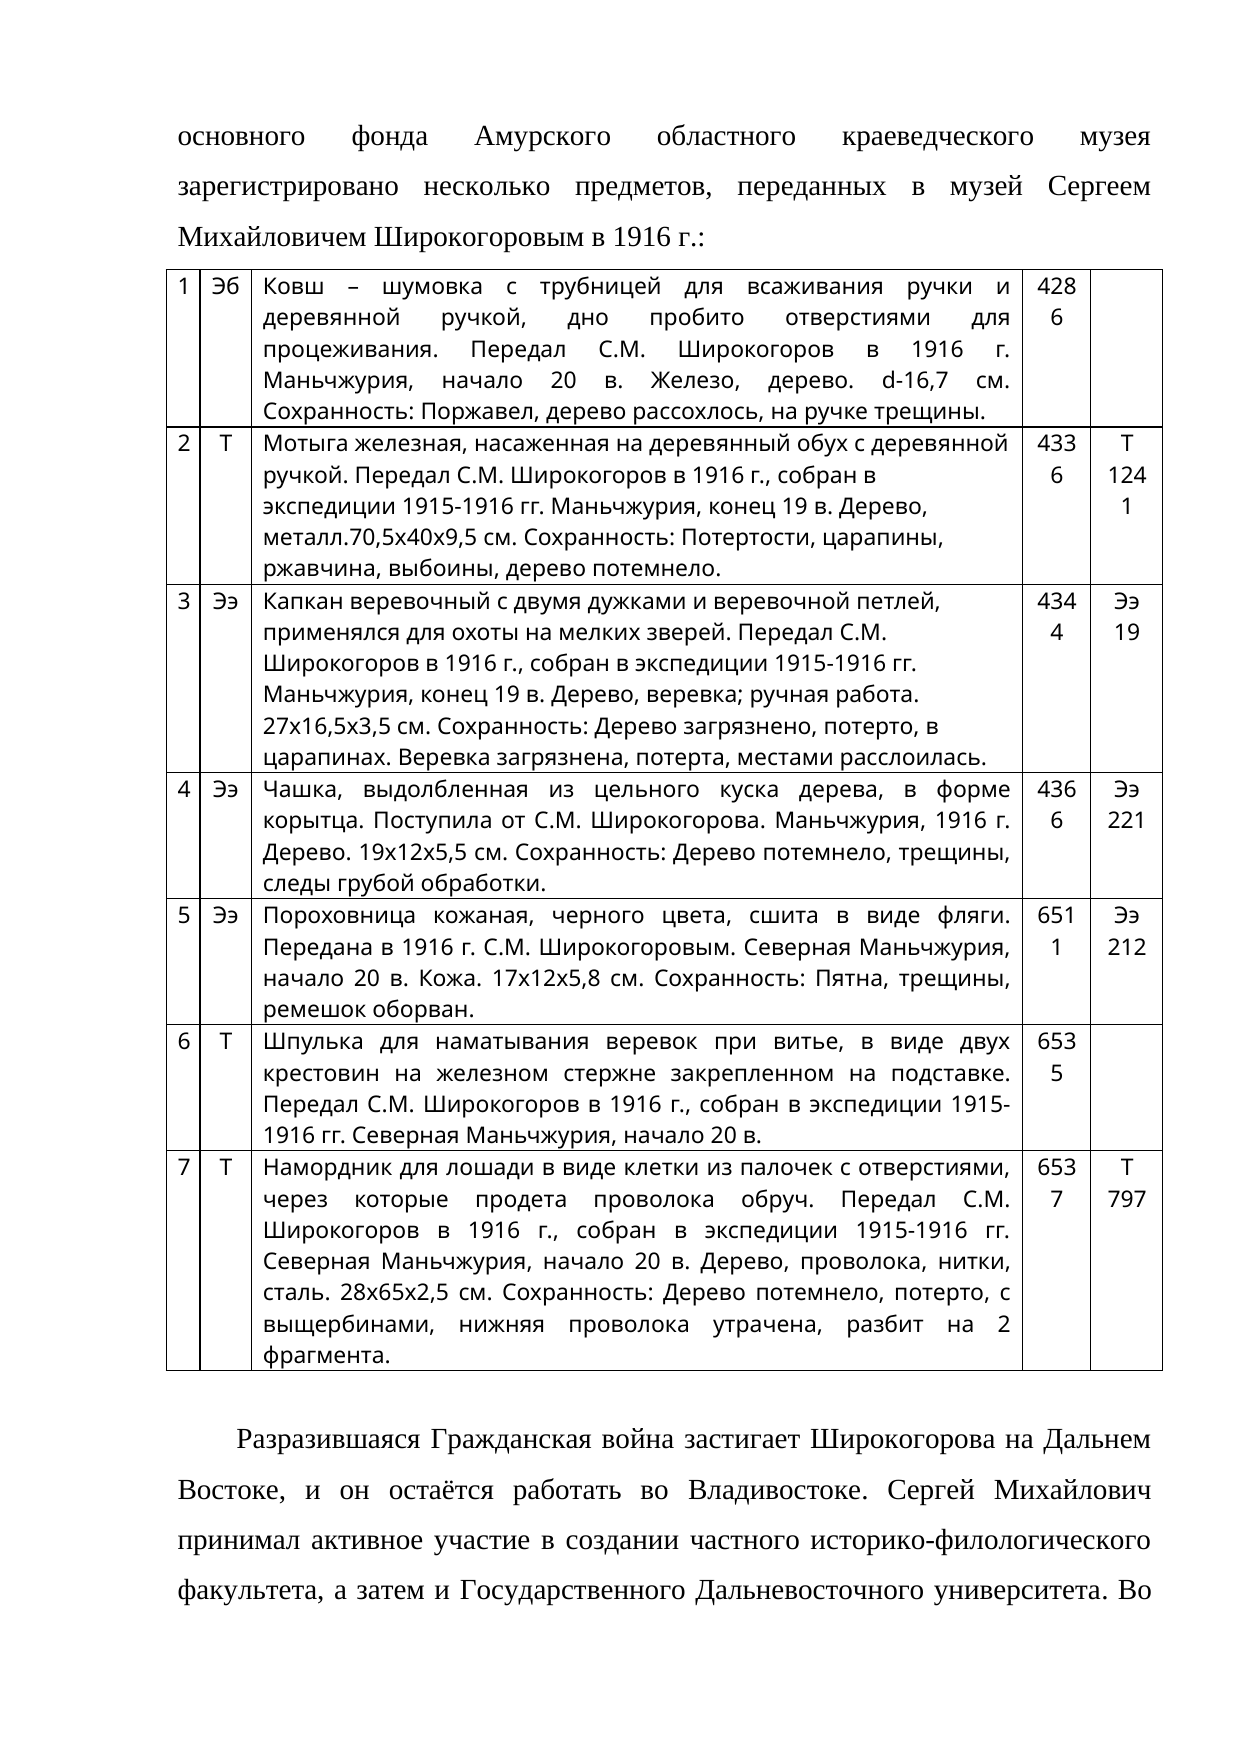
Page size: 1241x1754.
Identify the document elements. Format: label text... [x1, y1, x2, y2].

table_header 4286 [1023, 270, 1090, 426]
table_cell 4366 [1023, 773, 1090, 898]
table_cell Т 797 [1091, 1151, 1162, 1370]
table_cell Пороховница кожаная, черного цвета, сшита в виде фляги. Передана в 1916 г. С.М. Широкогоровым. Северная Маньчжурия, начало 20 в. Кожа. 17х12х5,8 см. Сохранность: Пятна, трещины, ремешок оборван. [252, 899, 1022, 1024]
table_cell Чашка, выдолбленная из цельного куска дерева, в форме корытца. Поступила от С.М. Широкогорова. Маньчжурия, 1916 г. Дерево. 19х12х5,5 см. Сохранность: Дерево потемнело, трещины, следы грубой обработки. [252, 773, 1022, 898]
table_cell Мотыга железная, насаженная на деревянный обух с деревянной ручкой. Передал С.М. Широкогоров в 1916 г., собран в экспедиции 1915-1916 гг. Маньчжурия, конец 19 в. Дерево, металл.70,5х40х9,5 см. Сохранность: Потертости, царапины, ржавчина, выбоины, дерево потемнело. [252, 428, 1022, 584]
table_cell [1091, 1025, 1162, 1150]
table_cell 6535 [1023, 1025, 1090, 1150]
table_cell 5 [167, 899, 199, 1024]
table_cell 3 [167, 585, 199, 772]
table_cell Капкан веревочный с двумя дужками и веревочной петлей, применялся для охоты на мелких зверей. Передал С.М. Широкогоров в 1916 г., собран в экспедиции 1915-1916 гг. Маньчжурия, конец 19 в. Дерево, веревка; ручная работа. 27х16,5х3,5 см. Сохранность: Дерево загрязнено, потерто, в царапинах. Веревка загрязнена, потерта, местами расслоилась. [252, 585, 1022, 772]
table_cell 6 [167, 1025, 199, 1150]
table_cell 2 [167, 428, 199, 584]
table_header Эб [201, 270, 251, 426]
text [177, 1421, 1152, 1606]
table_cell Ээ 212 [1091, 899, 1162, 1024]
table_header [1091, 270, 1162, 426]
table_cell Шпулька для наматывания веревок при витье, в виде двух крестовин на железном стержне закрепленном на подставке. Передал С.М. Широкогоров в 1916 г., собран в экспедиции 1915-1916 гг. Северная Маньчжурия, начало 20 в. [252, 1025, 1022, 1150]
table_cell 4344 [1023, 585, 1090, 772]
table_cell Намордник для лошади в виде клетки из палочек с отверстиями, через которые продета проволока обруч. Передал С.М. Широкогоров в 1916 г., собран в экспедиции 1915-1916 гг. Северная Маньчжурия, начало 20 в. Дерево, проволока, нитки, сталь. 28х65х2,5 см. Сохранность: Дерево потемнело, потерто, с выщербинами, нижняя проволока утрачена, разбит на 2 фрагмента. [252, 1151, 1022, 1370]
table_cell 6537 [1023, 1151, 1090, 1370]
table_cell 4 [167, 773, 199, 898]
table_cell Ээ [201, 585, 251, 772]
table_cell Т [201, 1151, 251, 1370]
table_cell Ээ [201, 899, 251, 1024]
table_cell Т [201, 428, 251, 584]
table_cell 6511 [1023, 899, 1090, 1024]
table_cell Ээ [201, 773, 251, 898]
table_cell Т [201, 1025, 251, 1150]
table_cell 4336 [1023, 428, 1090, 584]
table_cell Ээ 221 [1091, 773, 1162, 898]
table_header 1 [167, 270, 199, 426]
table_cell Ээ 19 [1091, 585, 1162, 772]
table_header Ковш – шумовка с трубницей для всаживания ручки и деревянной ручкой, дно пробито отверстиями для процеживания. Передал С.М. Широкогоров в 1916 г. Маньчжурия, начало 20 в. Железо, дерево. d-16,7 см. Сохранность: Поржавел, дерево рассохлось, на ручке трещины. [252, 270, 1022, 426]
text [177, 118, 1152, 252]
table_cell 7 [167, 1151, 199, 1370]
table_cell Т 1241 [1091, 428, 1162, 584]
